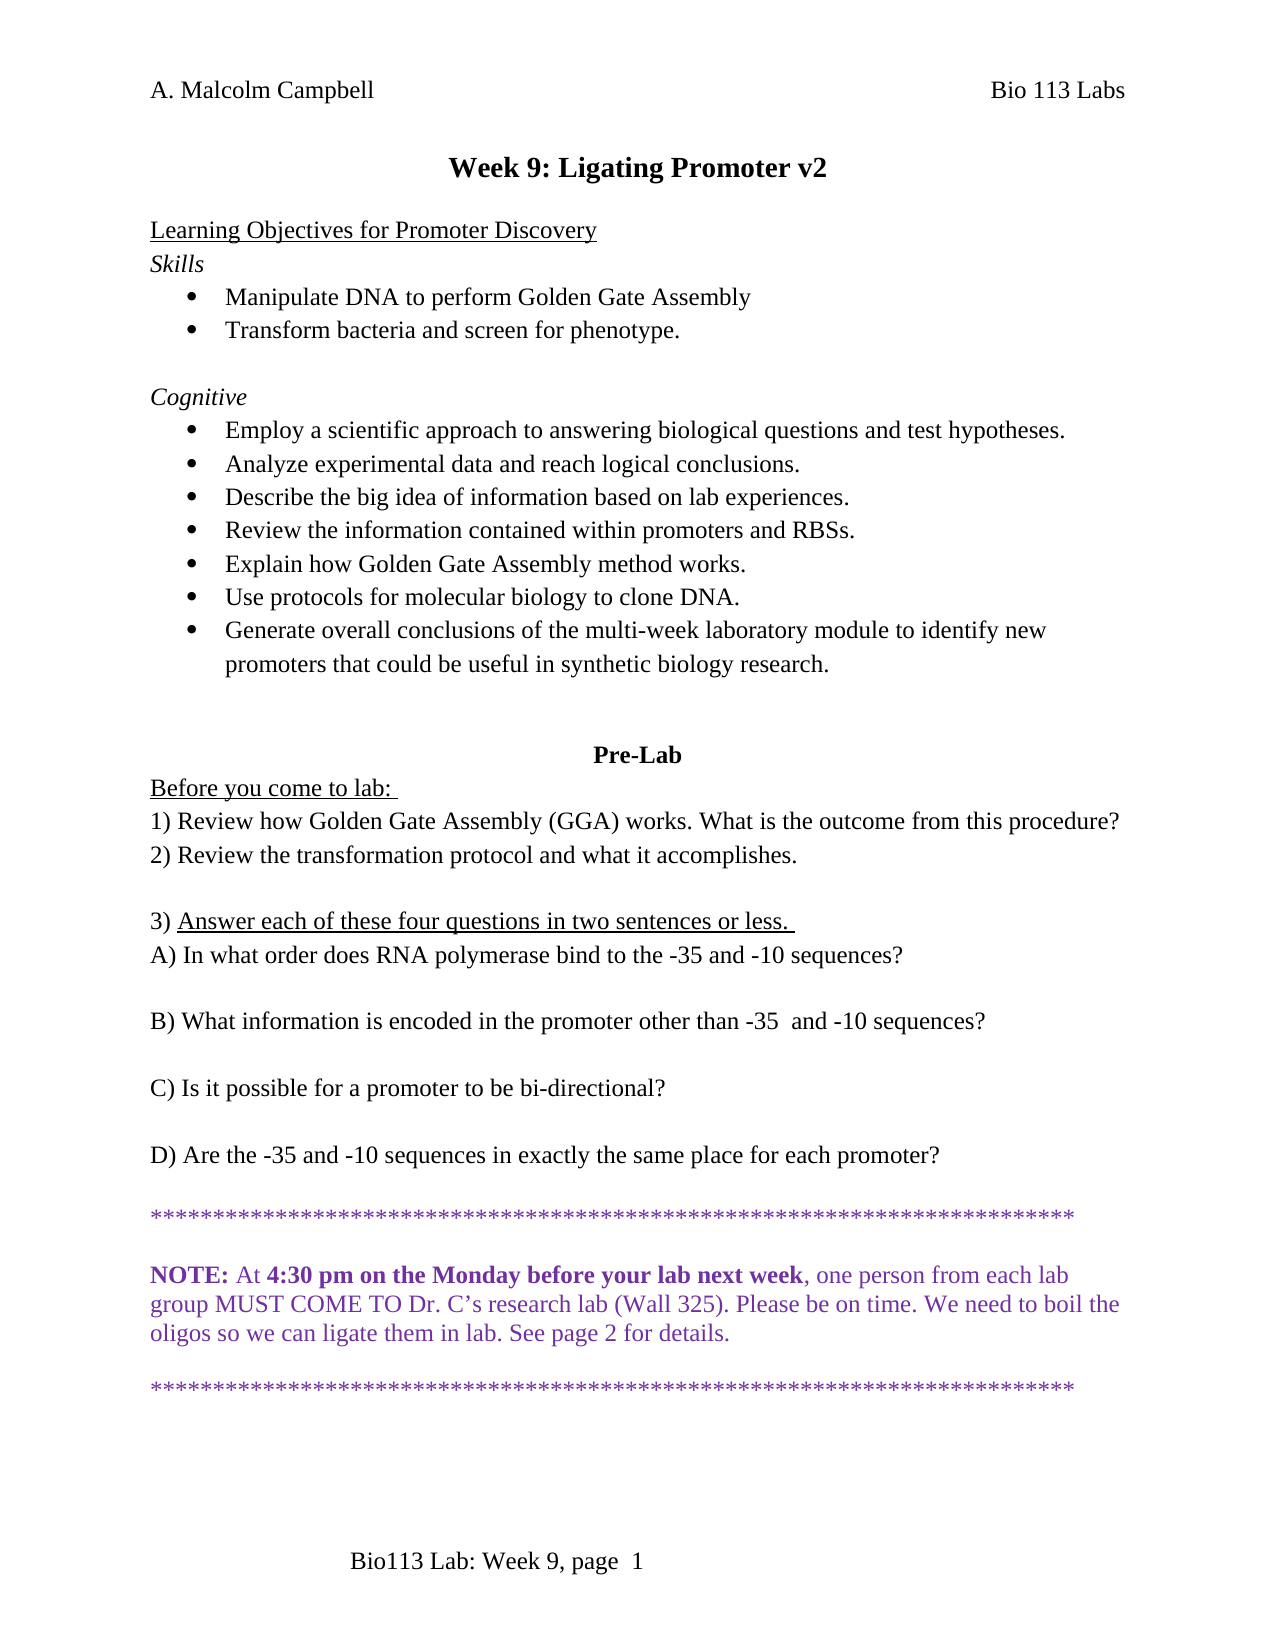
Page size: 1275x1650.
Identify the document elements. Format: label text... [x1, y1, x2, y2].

text 2) Review the transformation protocol and what it accomplishes. [150, 836, 1125, 870]
text NOTE: At 4:30 pm on the Monday before your lab next week, one person from each lab group MUST COME TO Dr. C’s research lab (Wall 325). Please be on time. We need to boil the oligos so we can ligate them in lab. See page 2 for details. [150, 1261, 1125, 1347]
text C) Is it possible for a promoter to be bi-directional? [150, 1070, 1125, 1103]
list Transform bacteria and screen for phenotype. [187, 312, 1125, 346]
text Week 9: Ligating Promoter v2 [150, 150, 1125, 183]
text Pre-Lab [150, 736, 1125, 770]
text 1) Review how Golden Gate Assembly (GGA) works. What is the outcome from this procedure? [150, 803, 1125, 836]
list Use protocols for molecular biology to clone DNA. [187, 579, 1125, 612]
text Cognitive [150, 379, 1125, 412]
text ************************************************************************** [150, 1203, 1125, 1232]
text D) Are the -35 and -10 sequences in exactly the same place for each promoter? [150, 1136, 1125, 1170]
text B) What information is encoded in the promoter other than -35 and -10 sequences? [150, 1003, 1125, 1036]
list Manipulate DNA to perform Golden Gate Assembly [187, 279, 1125, 312]
text Skills [150, 246, 1125, 279]
text Before you come to lab: [150, 770, 1125, 803]
list Employ a scientific approach to answering biological questions and test hypotheses. [187, 412, 1125, 446]
text A) In what order does RNA polymerase bind to the -35 and -10 sequences? [150, 936, 1125, 970]
list Generate overall conclusions of the multi-week laboratory module to identify new promoters that could be useful in synthetic biology research. [187, 612, 1125, 679]
list Review the information contained within promoters and RBSs. [187, 512, 1125, 546]
list Describe the big idea of information based on lab experiences. [187, 479, 1125, 512]
list Explain how Golden Gate Assembly method works. [187, 546, 1125, 579]
text ************************************************************************** [150, 1376, 1125, 1404]
text Learning Objectives for Promoter Discovery [150, 212, 1125, 246]
text 3) Answer each of these four questions in two sentences or less. [150, 903, 1125, 936]
list Analyze experimental data and reach logical conclusions. [187, 446, 1125, 479]
